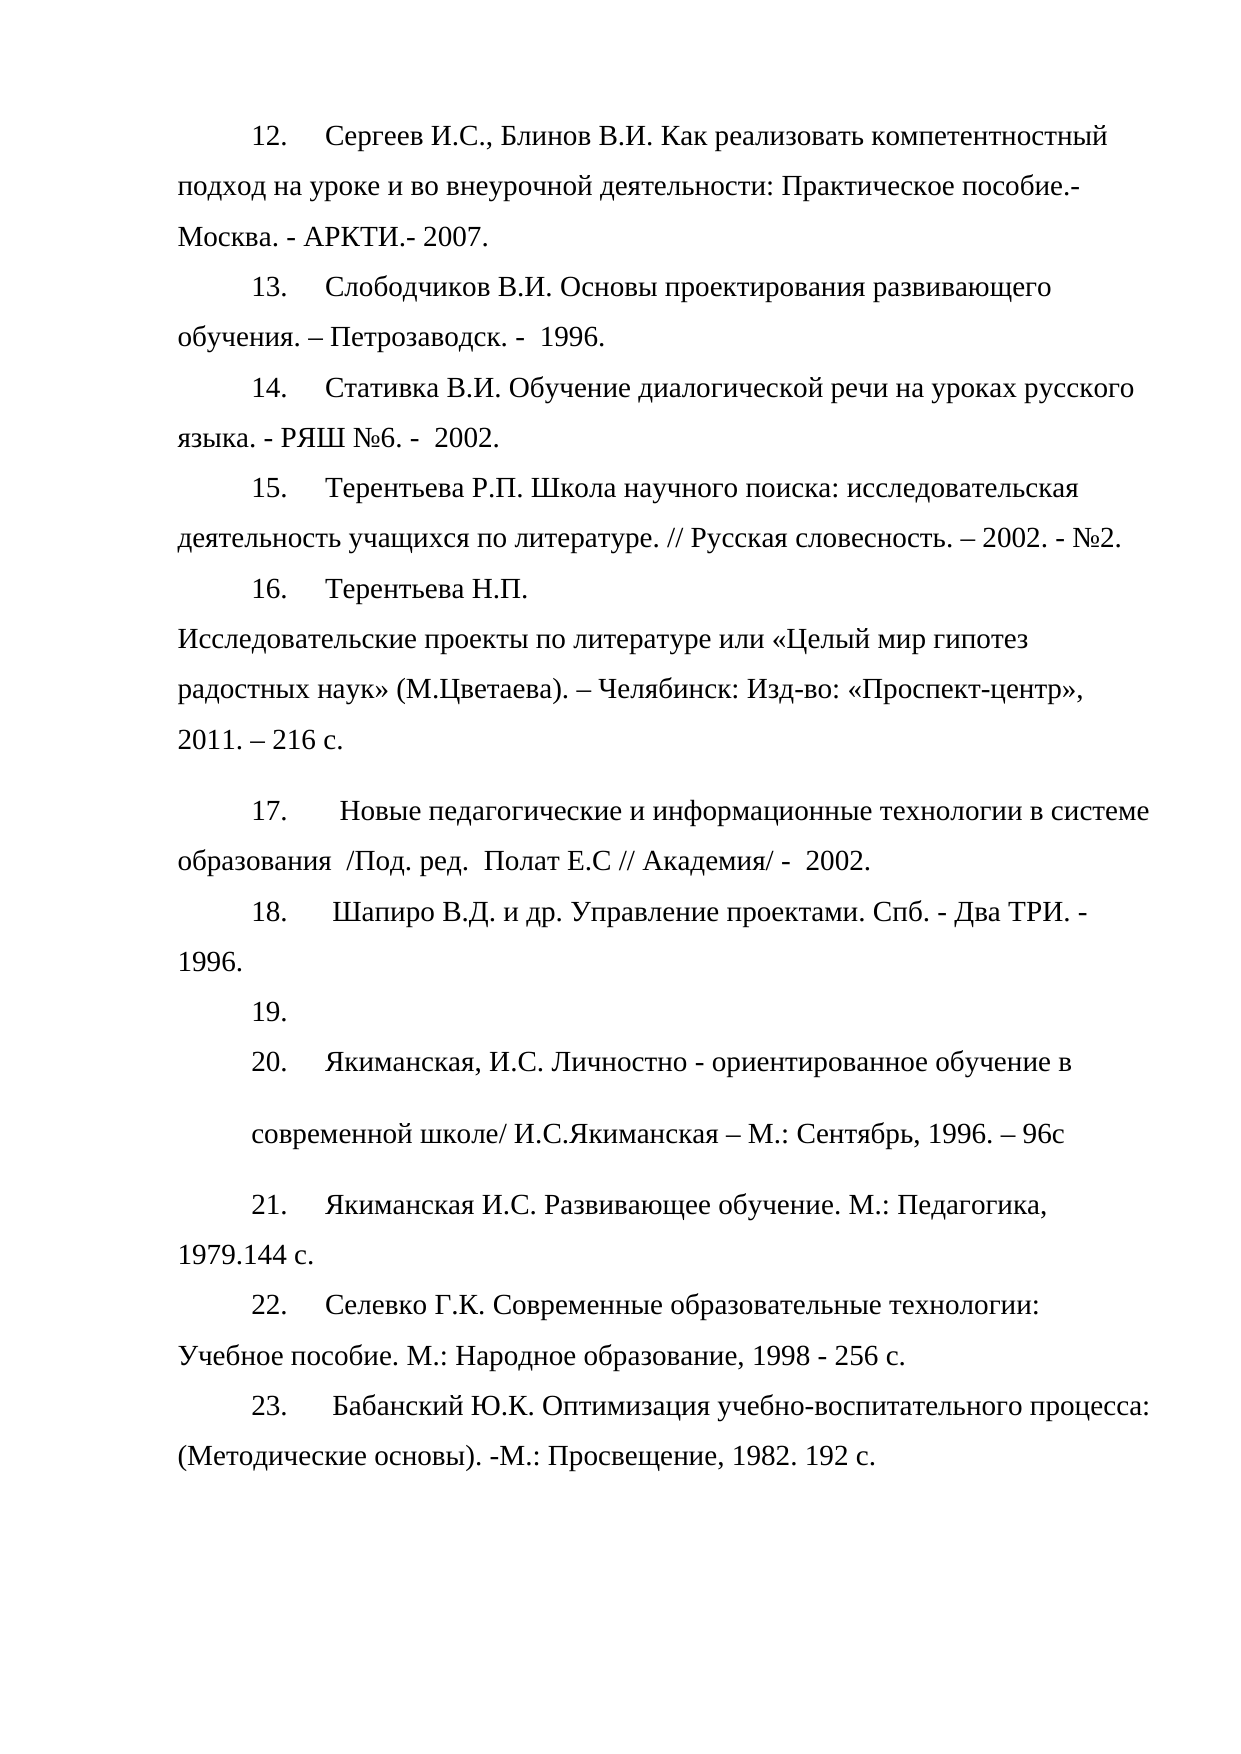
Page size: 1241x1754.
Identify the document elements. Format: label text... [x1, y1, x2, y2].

list Слободчиков В.И. Основы проектирования развивающего обучения. – Петрозаводск. - 1996. [177, 269, 1152, 353]
list Якиманская И.С. Развивающее обучение. М.: Педагогика, 1979.144 с. [177, 1187, 1152, 1271]
list Терентьева Р.П. Школа научного поиска: исследовательская деятельность учащихся по литературе. // Русская словесность. – 2002. - №2. [177, 470, 1152, 554]
list Селевко Г.К. Современные образовательные технологии: Учебное пособие. М.: Народное образование, 1998 - 256 с. [177, 1287, 1152, 1371]
list Сергеев И.С., Блинов В.И. Как реализовать компетентностный подход на уроке и во внеурочной деятельности: Практическое пособие.- Москва. - АРКТИ.- 2007. [177, 118, 1152, 252]
list Бабанский Ю.К. Оптимизация учебно-воспитательного процесса: (Методические основы). -М.: Просвещение, 1982. 192 с. [177, 1388, 1152, 1472]
list Шапиро В.Д. и др. Управление проектами. Спб. - Два ТРИ. - 1996. [177, 894, 1152, 977]
list Терентьева Н.П. Исследовательские проекты по литературе или «Целый мир гипотез радостных наук» (М.Цветаева). – Челябинск: Изд-во: «Проспект-центр», 2011. – 216 с. [177, 571, 1152, 755]
list Стативка В.И. Обучение диалогической речи на уроках русского языка. - РЯШ №6. - 2002. [177, 370, 1152, 453]
list Новые педагогические и информационные технологии в системе образования /Под. ред. Полат Е.С // Академия/ - 2002. [177, 793, 1152, 877]
text современной школе/ И.С.Якиманская – М.: Сентябрь, 1996. – 96с [177, 1116, 1152, 1149]
list Якиманская, И.С. Личностно - ориентированное обучение в [177, 1044, 1152, 1078]
